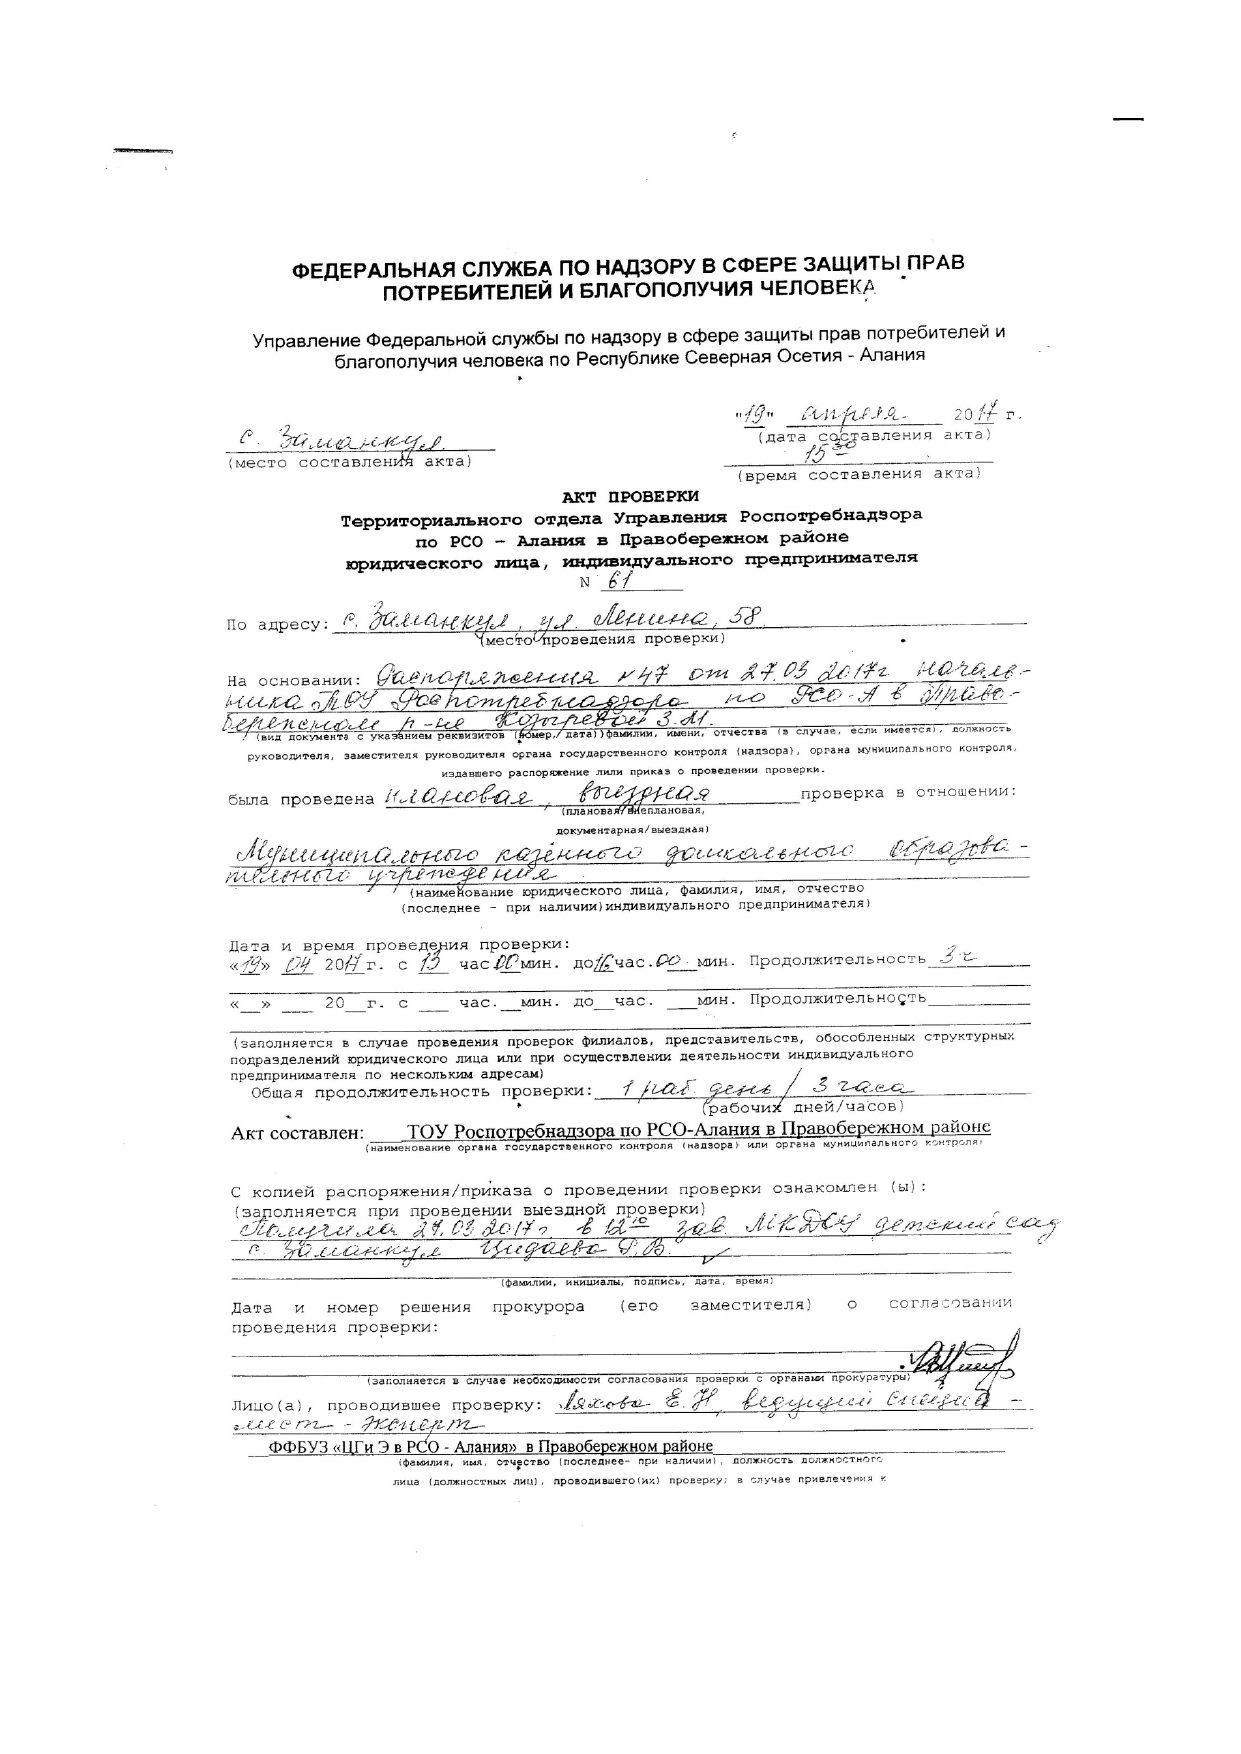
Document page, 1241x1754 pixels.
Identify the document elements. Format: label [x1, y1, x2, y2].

picture [88, 118, 1146, 1553]
